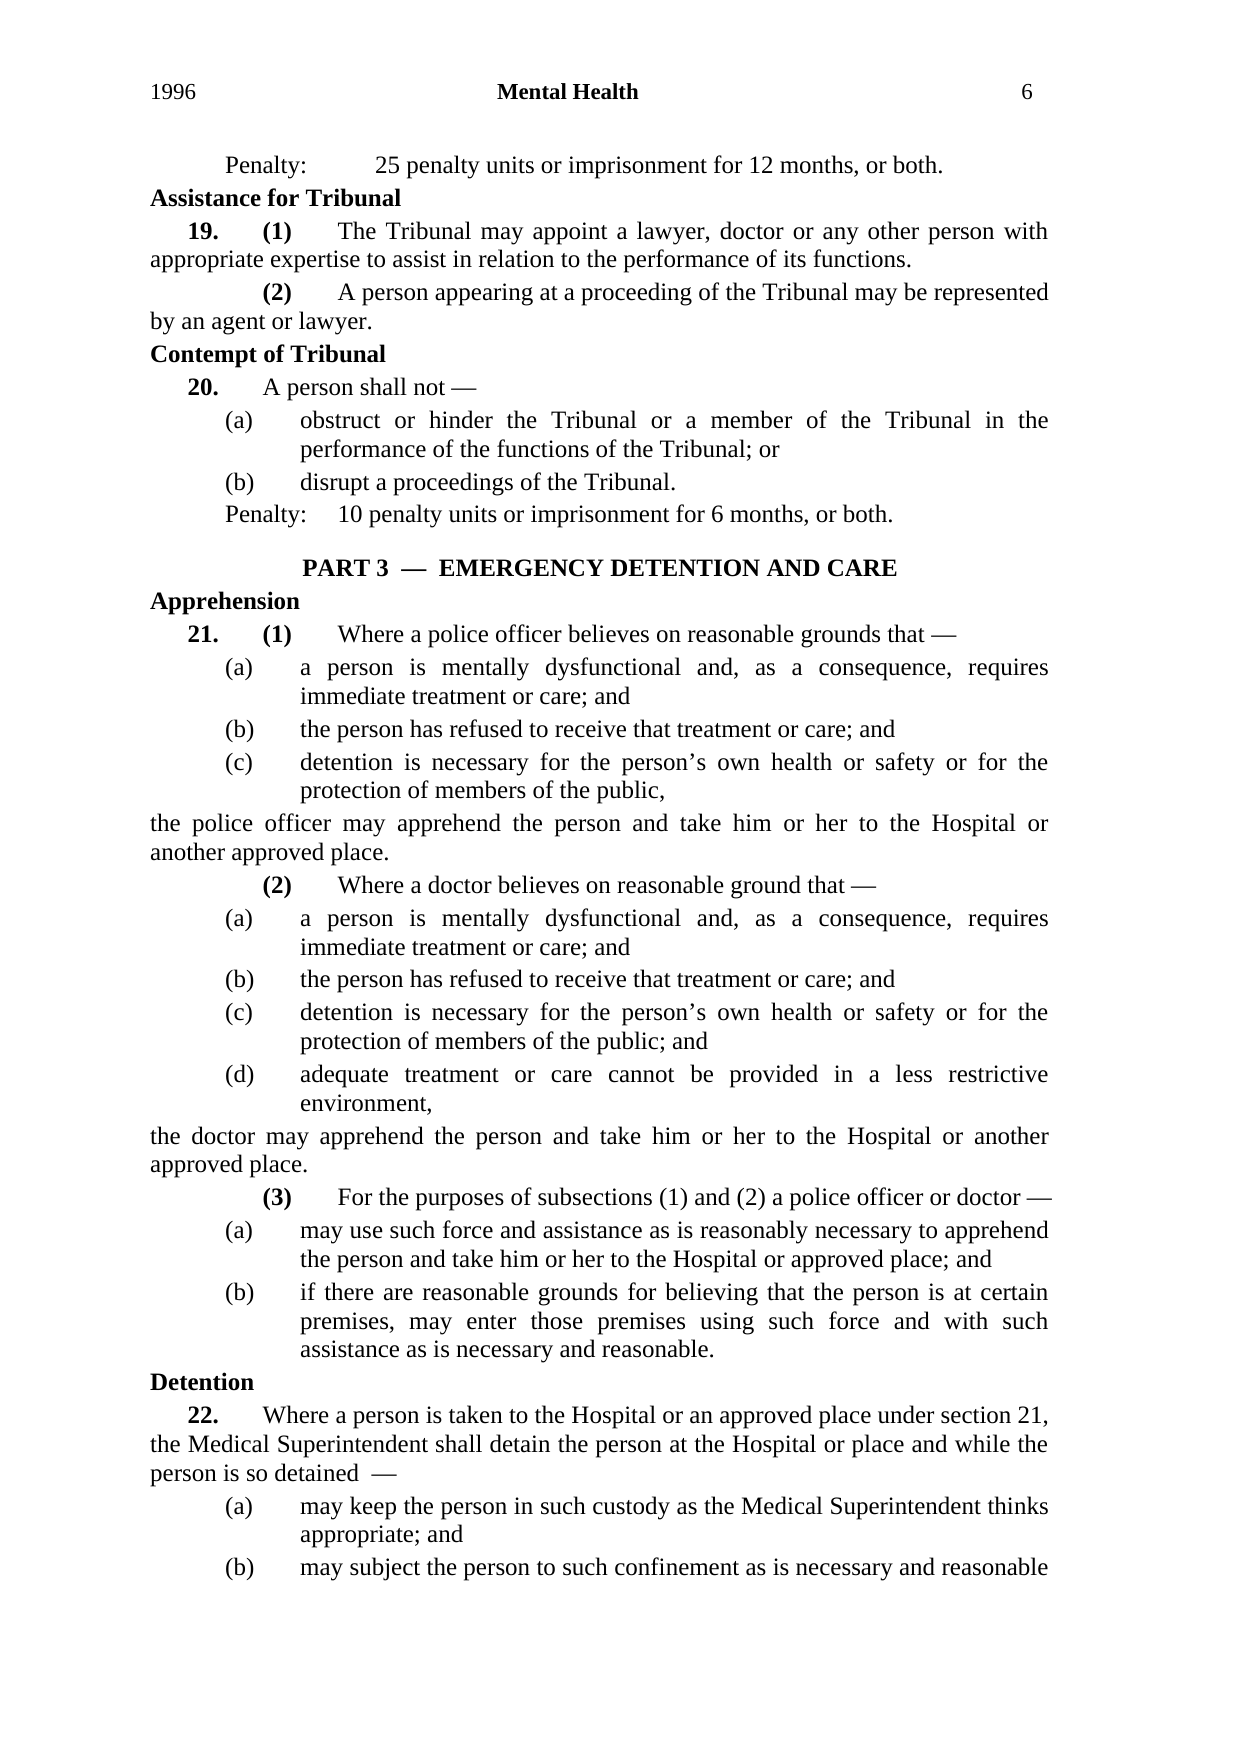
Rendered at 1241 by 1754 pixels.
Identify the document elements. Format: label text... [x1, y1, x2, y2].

text (a) a person is mentally dysfunctional and, as a consequence, requires immediate treatment or care; and [225, 903, 1050, 960]
text (b) the person has refused to receive that treatment or care; and [225, 714, 1050, 742]
text (b) the person has refused to receive that treatment or care; and [225, 964, 1050, 993]
text Penalty: 25 penalty units or imprisonment for 12 months, or both. [225, 150, 1050, 179]
subtitle Apprehension [150, 586, 1053, 615]
text (b) disrupt a proceedings of the Tribunal. [225, 467, 1050, 495]
text 19. (1) The Tribunal may appoint a lawyer, doctor or any other person with appropriate expertise to assist in relation to the performance of its functions. [150, 216, 1050, 273]
text (a) obstruct or hinder the Tribunal or a member of the Tribunal in the performance of the functions of the Tribunal; or [225, 405, 1050, 462]
text (d) adequate treatment or care cannot be provided in a less restrictive environment, [225, 1059, 1050, 1117]
subtitle Detention [150, 1367, 1053, 1396]
text the doctor may apprehend the person and take him or her to the Hospital or another approved place. [150, 1121, 1050, 1178]
subtitle Assistance for Tribunal [150, 183, 1053, 212]
text (c) detention is necessary for the person’s own health or safety or for the protection of members of the public; and [225, 997, 1050, 1055]
text Penalty: 10 penalty units or imprisonment for 6 months, or both. [225, 499, 1050, 528]
text (2) A person appearing at a proceeding of the Tribunal may be represented by an agent or lawyer. [150, 277, 1050, 335]
text the police officer may apprehend the person and take him or her to the Hospital or another approved place. [150, 808, 1050, 866]
text (a) may keep the person in such custody as the Medical Superintendent thinks appropriate; and [225, 1491, 1050, 1548]
text (a) may use such force and assistance as is reasonably necessary to apprehend the person and take him or her to the Hospital or approved place; and [225, 1215, 1050, 1273]
text 22. Where a person is taken to the Hospital or an approved place under section 21, the Medical Superintendent shall detain the person at the Hospital or place and while the person is so detained — [150, 1400, 1050, 1487]
text (b) if there are reasonable grounds for believing that the person is at certain premises, may enter those premises using such force and with such assistance as is necessary and reasonable. [225, 1277, 1050, 1363]
subtitle Contempt of Tribunal [150, 339, 1053, 368]
text (a) a person is mentally dysfunctional and, as a consequence, requires immediate treatment or care; and [225, 652, 1050, 709]
text 20. A person shall not — [150, 372, 1050, 401]
text 21. (1) Where a police officer believes on reasonable grounds that — [150, 619, 1050, 648]
text (c) detention is necessary for the person’s own health or safety or for the protection of members of the public, [225, 747, 1050, 804]
subtitle PART 3 — EMERGENCY DETENTION AND CARE [150, 553, 1050, 582]
text (2) Where a doctor believes on reasonable ground that — [150, 870, 1050, 899]
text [225, 1552, 1050, 1581]
text (3) For the purposes of subsections (1) and (2) a police officer or doctor — [150, 1182, 1078, 1211]
